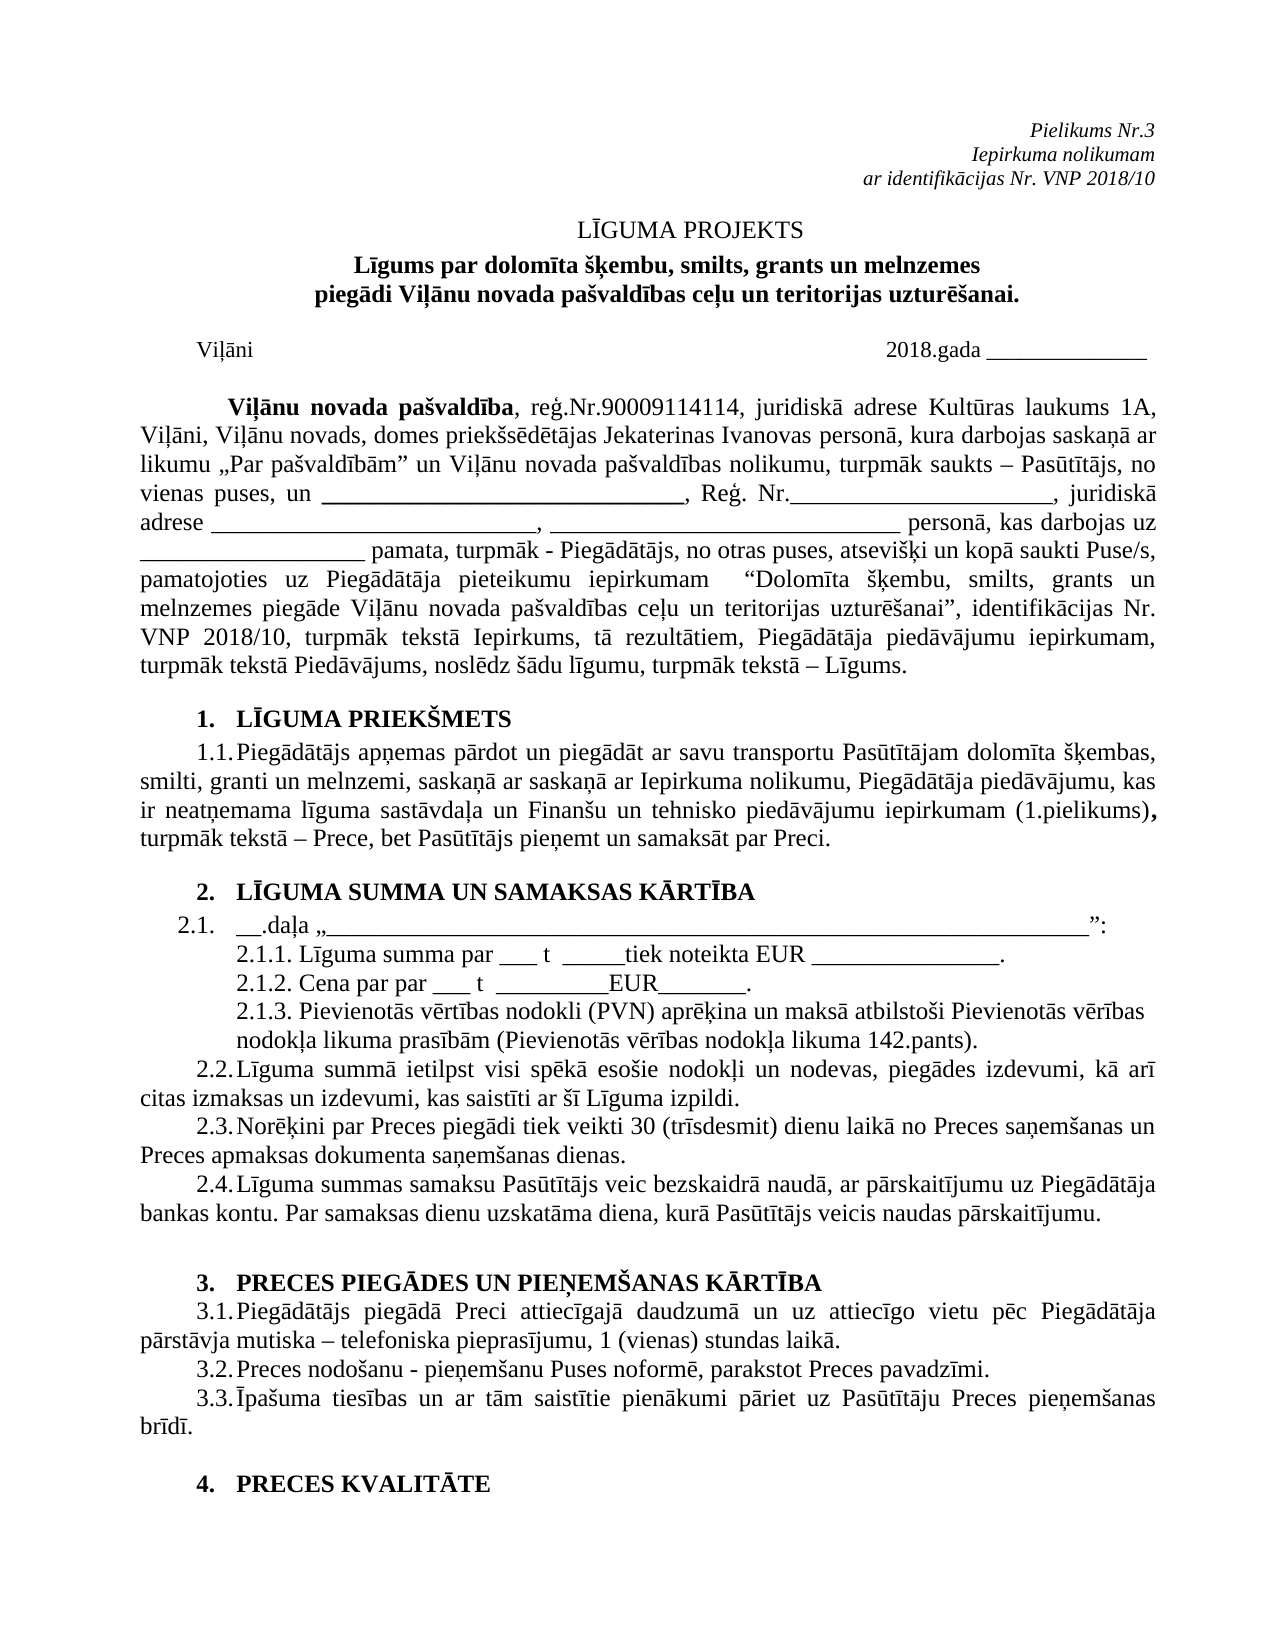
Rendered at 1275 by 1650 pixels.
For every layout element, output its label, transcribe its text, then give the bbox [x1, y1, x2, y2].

list Preces nodošanu - pieņemšanu Puses noformē, parakstot Preces pavadzīmi. [140, 1354, 1157, 1383]
list Līguma priekšmets [140, 704, 1157, 733]
text piegādi Viļānu novada pašvaldības ceļu un teritorijas uzturēšanai. [177, 279, 1157, 308]
list Norēķini par Preces piegādi tiek veikti 30 (trīsdesmit) dienu laikā no Preces saņemšanas un Preces apmaksas dokumenta saņemšanas dienas. [140, 1111, 1157, 1169]
list PRECES PIEGĀDES UN PIEŅEMŠANAS KĀRTĪBA [140, 1268, 1157, 1296]
text Viļāni 2018.gada ______________ [140, 337, 1157, 363]
text Iepirkuma nolikumam [177, 142, 1157, 166]
subtitle LĪGUMA PROJEKTS [177, 215, 1157, 244]
list Īpašuma tiesības un ar tām saistītie pienākumi pāriet uz Pasūtītāju Preces pieņemšanas brīdī. [140, 1383, 1157, 1440]
text ar identifikācijas Nr. VNP 2018/10 [177, 166, 1157, 190]
list Piegādātājs apņemas pārdot un piegādāt ar savu transportu Pasūtītājam dolomīta šķembas, smilti, granti un melnzemi, saskaņā ar saskaņā ar Iepirkuma nolikumu, Piegādātāja piedāvājumu, kas ir neatņemama līguma sastāvdaļa un Finanšu un tehnisko piedāvājumu iepirkumam (1.pielikums), turpmāk tekstā – Prece, bet Pasūtītājs pieņemt un samaksāt par Preci. [140, 737, 1157, 852]
list __.daļa „_____________________________________________________________”: [177, 910, 1157, 939]
list Piegādātājs piegādā Preci attiecīgajā daudzumā un uz attiecīgo vietu pēc Piegādātāja pārstāvja mutiska – telefoniska pieprasījumu, 1 (vienas) stundas laikā. [140, 1296, 1157, 1354]
text Pielikums Nr.3 [177, 118, 1157, 142]
list Līguma summā ietilpst visi spēkā esošie nodokļi un nodevas, piegādes izdevumi, kā arī citas izmaksas un izdevumi, kas saistīti ar šī Līguma izpildi. [140, 1054, 1157, 1111]
text 2.1.2. Cena par par ___ t _________EUR_______. [236, 968, 1157, 996]
text Līgums par dolomīta šķembu, smilts, grants un melnzemes [177, 250, 1157, 279]
list LĪGUMA SUMMA un samaksas kārtība [140, 877, 1157, 906]
list Līguma summas samaksu Pasūtītājs veic bezskaidrā naudā, ar pārskaitījumu uz Piegādātāja bankas kontu. Par samaksas dienu uzskatāma diena, kurā Pasūtītājs veicis naudas pārskaitījumu. [140, 1169, 1157, 1226]
text 2.1.3. Pievienotās vērtības nodokli (PVN) aprēķina un maksā atbilstoši Pievienotās vērības nodokļa likuma prasībām (Pievienotās vērības nodokļa likuma 142.pants). [236, 996, 1157, 1054]
text 2.1.1. Līguma summa par ___ t _____tiek noteikta EUR _______________. [236, 939, 1157, 968]
list PRECES KVALITĀTE [140, 1469, 1157, 1498]
text Viļānu novada pašvaldība, reģ.Nr.90009114114, juridiskā adrese Kultūras laukums 1A, Viļāni, Viļānu novads, domes priekšsēdētājas Jekaterinas Ivanovas personā, kura darbojas saskaņā ar likumu „Par pašvaldībām” un Viļānu novada pašvaldības nolikumu, turpmāk saukts – Pasūtītājs, no vienas puses, un _____________________________, Reģ. Nr._____________________, juridiskā adrese __________________________, ____________________________ personā, kas darbojas uz __________________ pamata, turpmāk - Piegādātājs, no otras puses, atsevišķi un kopā saukti Puse/s, pamatojoties uz Piegādātāja pieteikumu iepirkumam “Dolomīta šķembu, smilts, grants un melnzemes piegāde Viļānu novada pašvaldības ceļu un teritorijas uzturēšanai”, identifikācijas Nr. VNP 2018/10, turpmāk tekstā Iepirkums, tā rezultātiem, Piegādātāja piedāvājumu iepirkumam, turpmāk tekstā Piedāvājums, noslēdz šādu līgumu, turpmāk tekstā – Līgums. [140, 392, 1157, 679]
